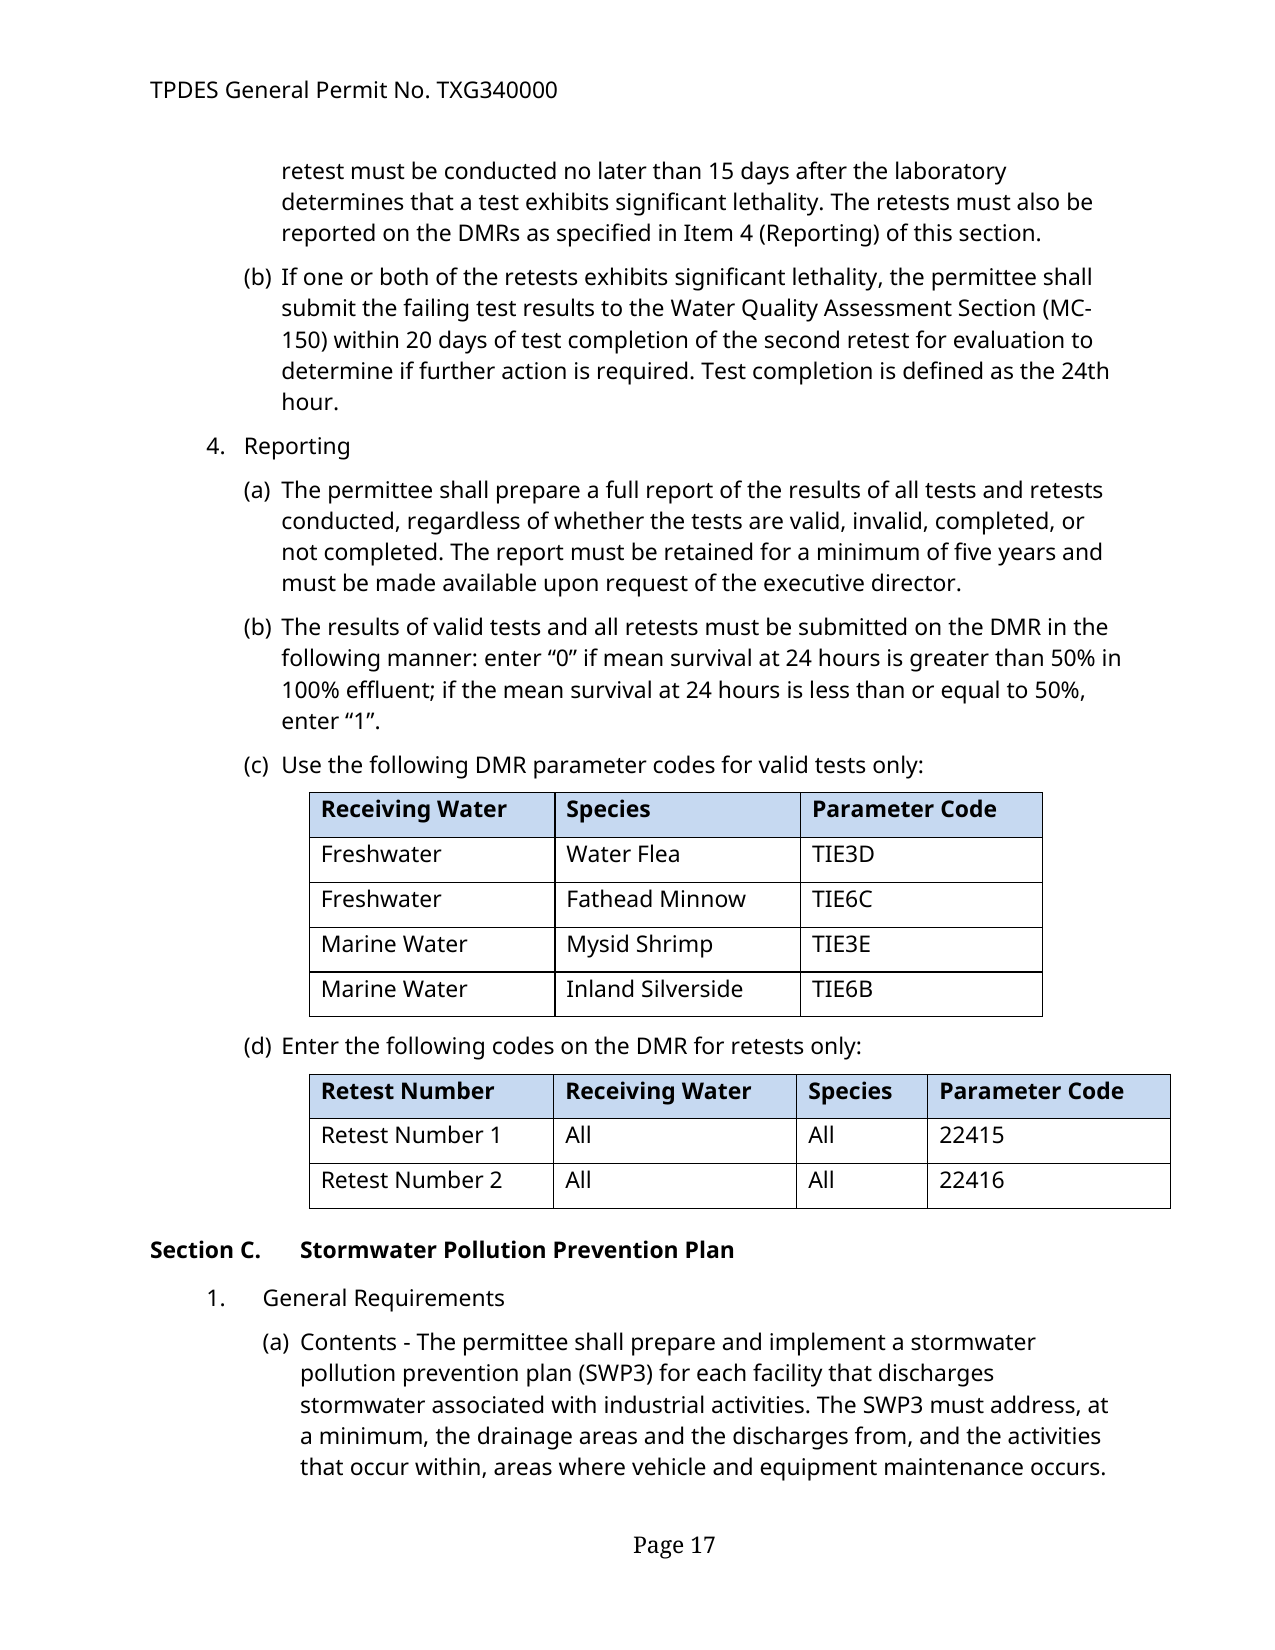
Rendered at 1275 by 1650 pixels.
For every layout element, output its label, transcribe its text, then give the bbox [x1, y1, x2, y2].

list Contents - The permittee shall prepare and implement a stormwater pollution prevention plan (SWP3) for each facility that discharges stormwater associated with industrial activities. The SWP3 must address, at a minimum, the drainage areas and the discharges from, and the activities that occur within, areas where vehicle and equipment maintenance occurs. [262, 1326, 1125, 1482]
table_header Parameter Code [801, 793, 1042, 837]
table_header Retest Number [310, 1075, 553, 1118]
table_header Parameter Code [928, 1075, 1170, 1118]
list General Requirements [206, 1282, 1125, 1314]
table_cell Inland Silverside [556, 973, 800, 1016]
table_cell 22416 [928, 1164, 1170, 1208]
table_cell Retest Number 1 [310, 1119, 553, 1163]
table_cell Freshwater [310, 838, 554, 882]
table_header Receiving Water [554, 1075, 796, 1118]
list Enter the following codes on the DMR for retests only: [244, 1030, 1125, 1061]
table_cell Water Flea [556, 838, 800, 882]
table_cell Fathead Minnow [556, 883, 800, 927]
table_cell TIE3D [801, 838, 1042, 882]
table_header Species [556, 793, 800, 837]
table_cell TIE6C [801, 883, 1042, 927]
table_cell Marine Water [310, 928, 554, 971]
list Use the following DMR parameter codes for valid tests only: [244, 748, 1125, 780]
table_cell Mysid Shrimp [556, 928, 800, 971]
table_cell All [554, 1119, 796, 1163]
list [244, 155, 1125, 248]
table_cell All [797, 1164, 927, 1208]
table_cell 22415 [928, 1119, 1170, 1163]
list The results of valid tests and all retests must be submitted on the DMR in the following manner: enter “0” if mean survival at 24 hours is greater than 50% in 100% effluent; if the mean survival at 24 hours is less than or equal to 50%, enter “1”. [244, 611, 1125, 736]
table_header Receiving Water [310, 793, 554, 837]
table_cell Marine Water [310, 973, 554, 1016]
table_cell All [554, 1164, 796, 1208]
table_cell Freshwater [310, 883, 554, 927]
list Reporting [206, 430, 1125, 461]
list The permittee shall prepare a full report of the results of all tests and retests conducted, regardless of whether the tests are valid, invalid, completed, or not completed. The report must be retained for a minimum of five years and must be made available upon request of the executive director. [244, 473, 1125, 598]
table_header Species [797, 1075, 927, 1118]
list If one or both of the retests exhibits significant lethality, the permittee shall submit the failing test results to the Water Quality Assessment Section (MC-150) within 20 days of test completion of the second retest for evaluation to determine if further action is required. Test completion is defined as the 24th hour. [244, 261, 1125, 417]
table_cell Retest Number 2 [310, 1164, 553, 1208]
table_cell All [797, 1119, 927, 1163]
table_cell TIE3E [801, 928, 1042, 971]
subtitle Stormwater Pollution Prevention Plan [150, 1234, 1125, 1265]
table_cell TIE6B [801, 973, 1042, 1016]
